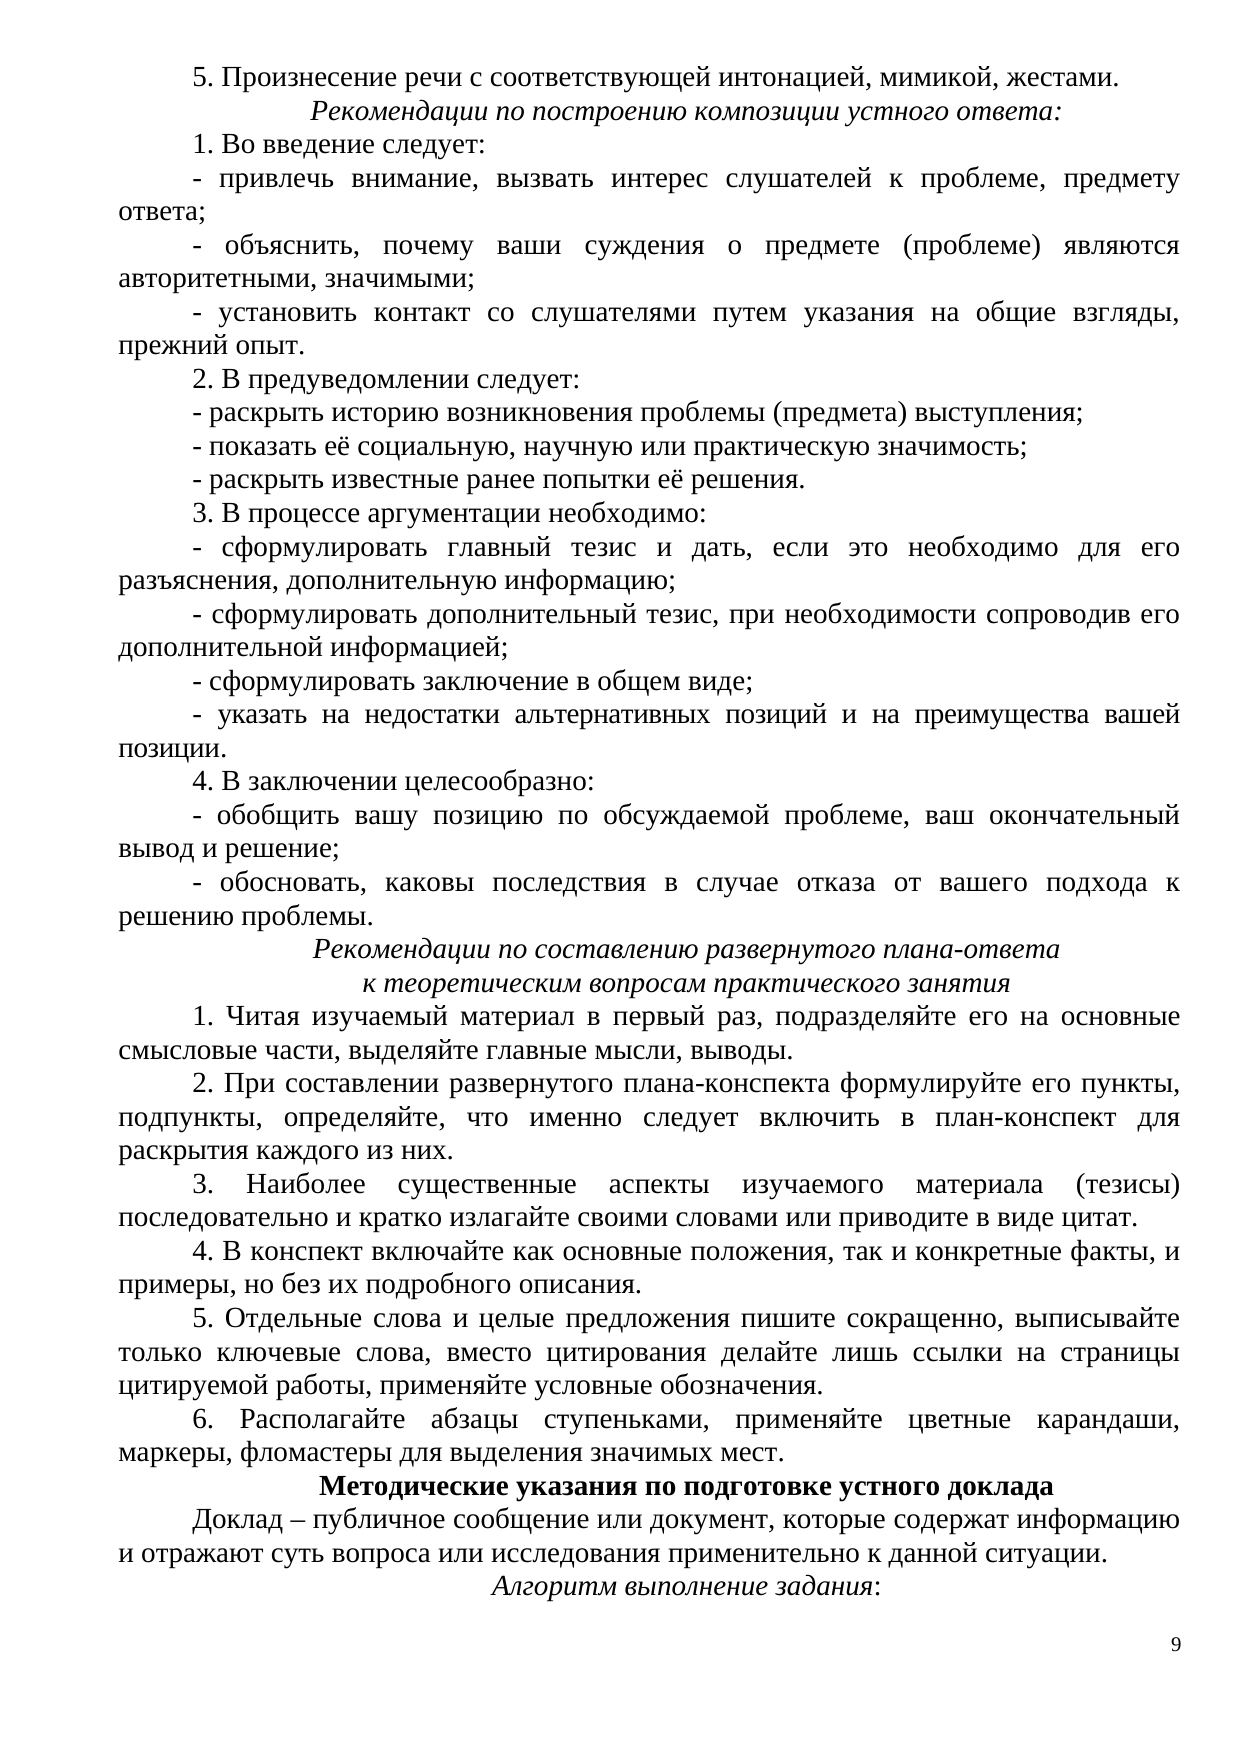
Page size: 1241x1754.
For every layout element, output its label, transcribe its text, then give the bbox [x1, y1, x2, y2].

text - установить контакт со слушателями путем указания на общие взгляды, прежний опыт. [118, 294, 1181, 361]
text 1. Во введение следует: [118, 126, 1181, 160]
text Доклад – публичное сообщение или документ, которые содержат информацию и отражают суть вопроса или исследования применительно к данной ситуации. [118, 1501, 1181, 1568]
text 1. Читая изучаемый материал в первый раз, подразделяйте его на основные смысловые части, выделяйте главные мысли, выводы. [118, 998, 1181, 1065]
text - обобщить вашу позицию по обсуждаемой проблеме, ваш окончательный вывод и решение; [118, 797, 1181, 864]
text - обосновать, каковы последствия в случае отказа от вашего подхода к решению проблемы. [118, 864, 1181, 931]
text - привлечь внимание, вызвать интерес слушателей к проблеме, предмету ответа; [118, 160, 1181, 227]
text - раскрыть историю возникновения проблемы (предмета) выступления; [118, 394, 1181, 428]
text 2. При составлении развернутого плана-конспекта формулируйте его пункты, подпункты, определяйте, что именно следует включить в план-конспект для раскрытия каждого из них. [118, 1065, 1181, 1166]
text 2. В предуведомлении следует: [118, 361, 1181, 394]
text Рекомендации по построению композиции устного ответа: [118, 93, 1181, 126]
text - указать на недостатки альтернативных позиций и на преимущества вашей позиции. [118, 696, 1181, 763]
text Методические указания по подготовке устного доклада [118, 1468, 1181, 1501]
text 5. Произнесение речи с соответствующей интонацией, мимикой, жестами. [118, 59, 1181, 93]
text 3. Наиболее существенные аспекты изучаемого материала (тезисы) последовательно и кратко излагайте своими словами или приводите в виде цитат. [118, 1166, 1181, 1233]
text - объяснить, почему ваши суждения о предмете (проблеме) являются авторитетными, значимыми; [118, 227, 1181, 294]
text 6. Располагайте абзацы ступеньками, применяйте цветные карандаши, маркеры, фломастеры для выделения значимых мест. [118, 1401, 1181, 1468]
text к теоретическим вопросам практического занятия [118, 965, 1181, 998]
text 4. В конспект включайте как основные положения, так и конкретные факты, и примеры, но без их подробного описания. [118, 1233, 1181, 1300]
text - сформулировать главный тезис и дать, если это необходимо для его разъяснения, дополнительную информацию; [118, 529, 1181, 596]
text - сформулировать заключение в общем виде; [118, 663, 1181, 696]
text 5. Отдельные слова и целые предложения пишите сокращенно, выписывайте только ключевые слова, вместо цитирования делайте лишь ссылки на страницы цитируемой работы, применяйте условные обозначения. [118, 1300, 1181, 1401]
text Алгоритм выполнение задания: [118, 1568, 1181, 1602]
text Рекомендации по составлению развернутого плана-ответа [118, 931, 1181, 965]
text - раскрыть известные ранее попытки её решения. [118, 462, 1181, 495]
text 4. В заключении целесообразно: [118, 763, 1181, 797]
text 3. В процессе аргументации необходимо: [118, 495, 1181, 529]
text - сформулировать дополнительный тезис, при необходимости сопроводив его дополнительной информацией; [118, 596, 1181, 663]
text - показать её социальную, научную или практическую значимость; [118, 428, 1181, 462]
